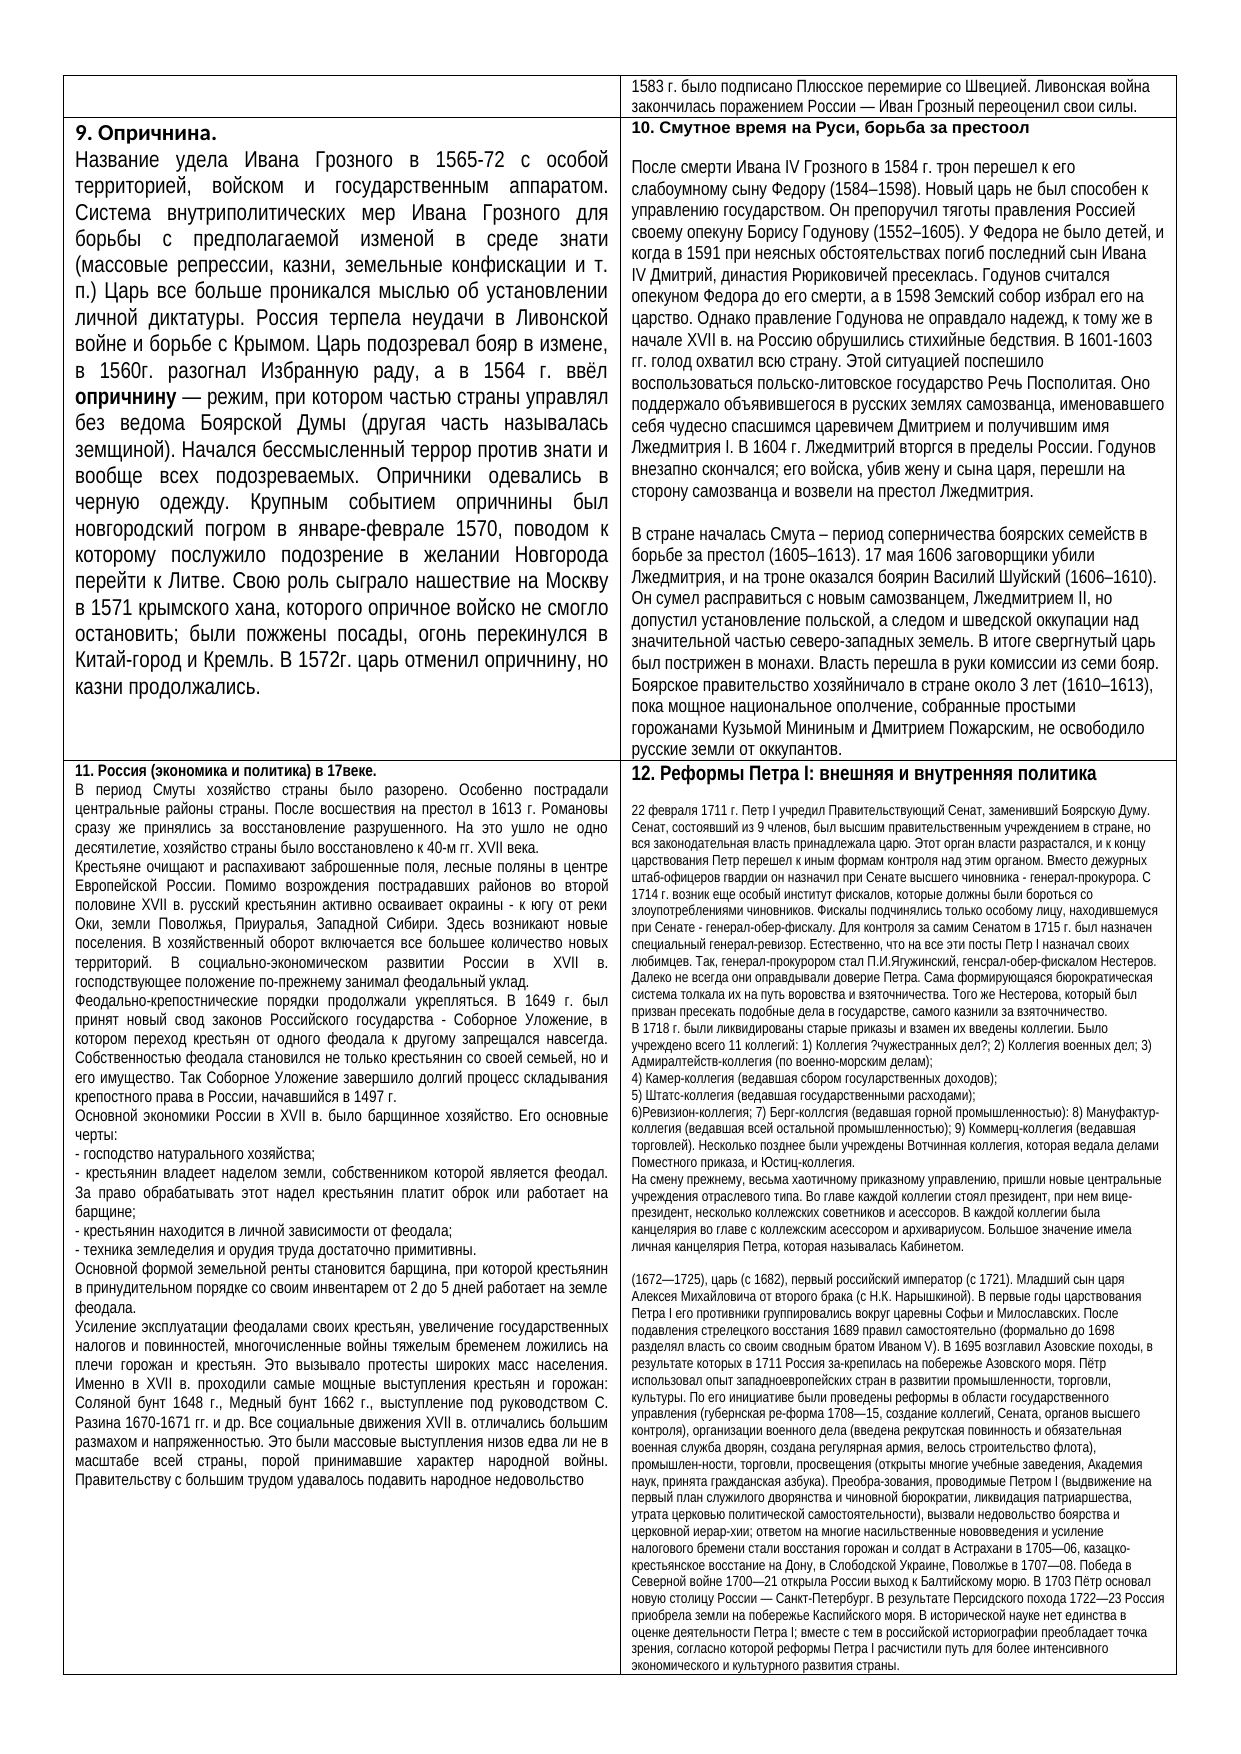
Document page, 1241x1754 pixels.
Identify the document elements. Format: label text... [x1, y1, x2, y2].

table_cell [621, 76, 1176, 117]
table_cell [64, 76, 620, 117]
table_cell 9. Опричнина. Название удела Ивана Грозного в 1565-72 с особой территорией, войском и государственным аппаратом. Система внутриполитических мер Ивана Грозного для борьбы с предполагаемой изменой в среде знати (массовые репрессии, казни, земельные конфискации и т. п.) Царь все больше проникался мыслью об установлении личной диктатуры. Россия терпела неудачи в Ливонской войне и борьбе с Крымом. Царь подозревал бояр в измене, в 1560г. разогнал Избранную раду, а в . ввёл опричнину — режим, при котором частью страны управлял без ведома Боярской Думы (другая часть называлась земщиной). Начался бессмысленный террор против знати и вообще всех подозреваемых. Опричники одевались в черную одежду. Крупным событием опричнины был новгородский погром в январе-феврале 1570, поводом к которому послужило подозрение в желании Новгорода перейти к Литве. Свою роль сыграло нашествие на Москву в 1571 крымского хана, которого опричное войско не смогло остановить; были пожжены посады, огонь перекинулся в Китай-город и Кремль. В 1572г. царь отменил опричнину, но казни продолжались. [64, 118, 620, 760]
table_cell 12. Реформы Петра I: внешняя и внутренняя политика 22 февраля 1711 г. Петр I учредил Правительствующий Сенат, заменивший Боярскую Думу. Сенат, состоявший из 9 членов, был высшим правительственным учреждением в стране, но вся законодательная власть принадлежала царю. Этот орган власти разрастался, и к концу царствования Петр перешел к иным формам контроля над этим органом. Вместо дежурных штаб-офицеров гвардии он назначил при Сенате высшего чиновника - генерал-прокурора. С 1714 г. возник еще особый институт фискалов, которые должны были бороться со злоупотреблениями чиновников. Фискалы подчинялись только особому лицу, находившемуся при Сенате - генерал-обер-фискалу. Для контроля за самим Сенатом в 1715 г. был назначен специальный генерал-ревизор. Естественно, что на все эти посты Петр I назначал своих любимцев. Так, генерал-прокурором стал П.И.Ягужинский, генсрал-обер-фискалом Нестеров. Далеко не всегда они оправдывали доверие Петра. Сама формирующаяся бюрократическая система толкала их на путь воровства и взяточничества. Того же Нестерова, который был призван пресекать подобные дела в государстве, самого казнили за взяточничество. В 1718 г. были ликвидированы старые приказы и взамен их введены коллегии. Было учреждено всего 11 коллегий: 1) Коллегия ?чужестранных дел?; 2) Коллегия военных дел; 3) Адмиралтейств-коллегия (по военно-морским делам); 4) Камер-коллегия (ведавшая сбором госуларственных доходов); 5) Штатс-коллегия (ведавшая государственными расходами); 6)Ревизион-коллегия; 7) Берг-коллсгия (ведавшая горной промышленностью): 8) Мануфактур-коллегия (ведавшая всей остальной промышленностью); 9) Коммерц-коллегия (ведавшая торговлей). Несколько позднее были учреждены Вотчинная коллегия, которая ведала делами Поместного приказа, и Юстиц-коллегия. На смену прежнему, весьма хаотичному приказному управлению, пришли новые центральные учреждения отраслевого типа. Во главе каждой коллегии стоял президент, при нем вице-президент, несколько коллежских советников и асессоров. В каждой коллегии была канцелярия во главе с коллежским асессором и архивариусом. Большое значение имела личная канцелярия Петра, которая называлась Кабинетом. (1672—1725), царь (с 1682), первый российский император (с 1721). Младший сын царя Алексея Михайловича от второго брака (с Н.К. Нарышкиной). В первые годы царствования Петра I его противники группировались вокруг царевны Софьи и Милославских. После подавления стрелецкого восстания 1689 правил самостоятельно (формально до 1698 разделял власть со своим сводным братом Иваном V). В 1695 возглавил Азовские походы, в результате которых в 1711 Россия за-крепилась на побережье Азовского моря. Пётр использовал опыт западноевропейских стран в развитии промышленности, торговли, культуры. По его инициативе были проведены реформы в области государственного управления (губернская ре-форма 1708—15, создание коллегий, Сената, органов высшего контроля), организации военного дела (введена рекрутская повинность и обязательная военная служба дворян, создана регулярная армия, велось строительство флота), промышлен-ности, торговли, просвещения (открыты многие учебные заведения, Академия наук, принята гражданская азбука). Преобра-зования, проводимые Петром I (выдвижение на первый план служилого дворянства и чиновной бюрократии, ликвидация патриаршества, утрата церковью политической самостоятельности), вызвали недовольство боярства и церковной иерар-хии; ответом на многие насильственные нововведения и усиление налогового бремени стали восстания горожан и солдат в Астрахани в 1705—06, казацко-крестьянское восстание на Дону, в Слободской Украине, Поволжье в 1707—08. Победа в Северной войне 1700—21 открыла России выход к Балтийскому морю. В 1703 Пётр основал новую столицу России — Санкт-Петербург. В результате Персидского похода 1722—23 Россия приобрела земли на побережье Каспийского моря. В исторической науке нет единства в оценке деятельности Петра I; вместе с тем в российской историографии преобладает точка зрения, согласно которой реформы Петра I расчистили путь для более интенсивного экономического и культурного развития страны. [621, 761, 1176, 1674]
table_cell 10. Смутное время на Руси, борьба за престоол После смерти Ивана IV Грозного в 1584 г. трон перешел к его слабоумному сыну Федору (1584–1598). Новый царь не был способен к управлению государством. Он препоручил тяготы правления Россией своему опекуну Борису Годунову (1552–1605). У Федора не было детей, и когда в 1591 при неясных обстоятельствах погиб последний сын Ивана IV Дмитрий, династия Рюриковичей пресеклась. Годунов считался опекуном Федора до его смерти, а в 1598 Земский собор избрал его на царство. Однако правление Годунова не оправдало надежд, к тому же в начале XVII в. на Россию обрушились стихийные бедствия. В 1601-1603 гг. голод охватил всю страну. Этой ситуацией поспешило воспользоваться польско-литовское государство Речь Посполитая. Оно поддержало объявившегося в русских землях самозванца, именовавшего себя чудесно спасшимся царевичем Дмитрием и получившим имя Лжедмитрия I. В 1604 г. Лжедмитрий вторгся в пределы России. Годунов внезапно скончался; его войска, убив жену и сына царя, перешли на сторону самозванца и возвели на престол Лжедмитрия. В стране началась Смута – период соперничества боярских семейств в борьбе за престол (1605–1613). 17 мая 1606 заговорщики убили Лжедмитрия, и на троне оказался боярин Василий Шуйский (1606–1610). Он сумел расправиться с новым самозванцем, Лжедмитрием II, но допустил установление польской, а следом и шведской оккупации над значительной частью северо-западных земель. В итоге свергнутый царь был пострижен в монахи. Власть перешла в руки комиссии из семи бояр. Боярское правительство хозяйничало в стране около 3 лет (1610–1613), пока мощное национальное ополчение, собранные простыми горожанами Кузьмой Мининым и Дмитрием Пожарским, не освободило русские земли от оккупантов. [621, 118, 1176, 760]
table_cell 11. Россия (экономика и политика) в 17веке. В период Смуты хозяйство страны было разорено. Особенно пострадали центральные районы страны. После восшествия на престол в 1613 г. Романовы сразу же принялись за восстановление разрушенного. На это ушло не одно десятилетие, хозяйство страны было восстановлено к 40-м гг. XVII века. Крестьяне очищают и распахивают заброшенные поля, лесные поляны в центре Европейской России. Помимо возрождения пострадавших районов во второй половине XVII в. русский крестьянин активно осваивает окраины - к югу от реки Оки, земли Поволжья, Приуралья, Западной Сибири. Здесь возникают новые поселения. В хозяйственный оборот включается все большее количество новых территорий. В социально-экономическом развитии России в XVII в. господствующее положение по-прежнему занимал феодальный уклад. Феодально-крепостнические порядки продолжали укрепляться. В 1649 г. был принят новый свод законов Российского государства - Соборное Уложение, в котором переход крестьян от одного феодала к другому запрещался навсегда. Собственностью феодала становился не только крестьянин со своей семьей, но и его имущество. Так Соборное Уложение завершило долгий процесс складывания крепостного права в России, начавшийся в 1497 г. Основной экономики России в XVII в. было барщинное хозяйство. Его основные черты: - господство натурального хозяйства; - крестьянин владеет наделом земли, собственником которой является феодал. За право обрабатывать этот надел крестьянин платит оброк или работает на барщине; - крестьянин находится в личной зависимости от феодала; - техника земледелия и орудия труда достаточно примитивны. Основной формой земельной ренты становится барщина, при которой крестьянин в принудительном порядке со своим инвентарем от 2 до 5 дней работает на земле феодала. Усиление эксплуатации феодалами своих крестьян, увеличение государственных налогов и повинностей, многочисленные войны тяжелым бременем ложились на плечи горожан и крестьян. Это вызывало протесты широких масс населения. Именно в XVII в. проходили самые мощные выступления крестьян и горожан: Соляной бунт 1648 г., Медный бунт 1662 г., выступление под руководством С. Разина 1670-1671 гг. и др. Все социальные движения XVII в. отличались большим размахом и напряженностью. Это были массовые выступления низов едва ли не в масштабе всей страны, порой принимавшие характер народной войны. Правительству с большим трудом удавалось подавить народное недовольство [64, 761, 620, 1674]
